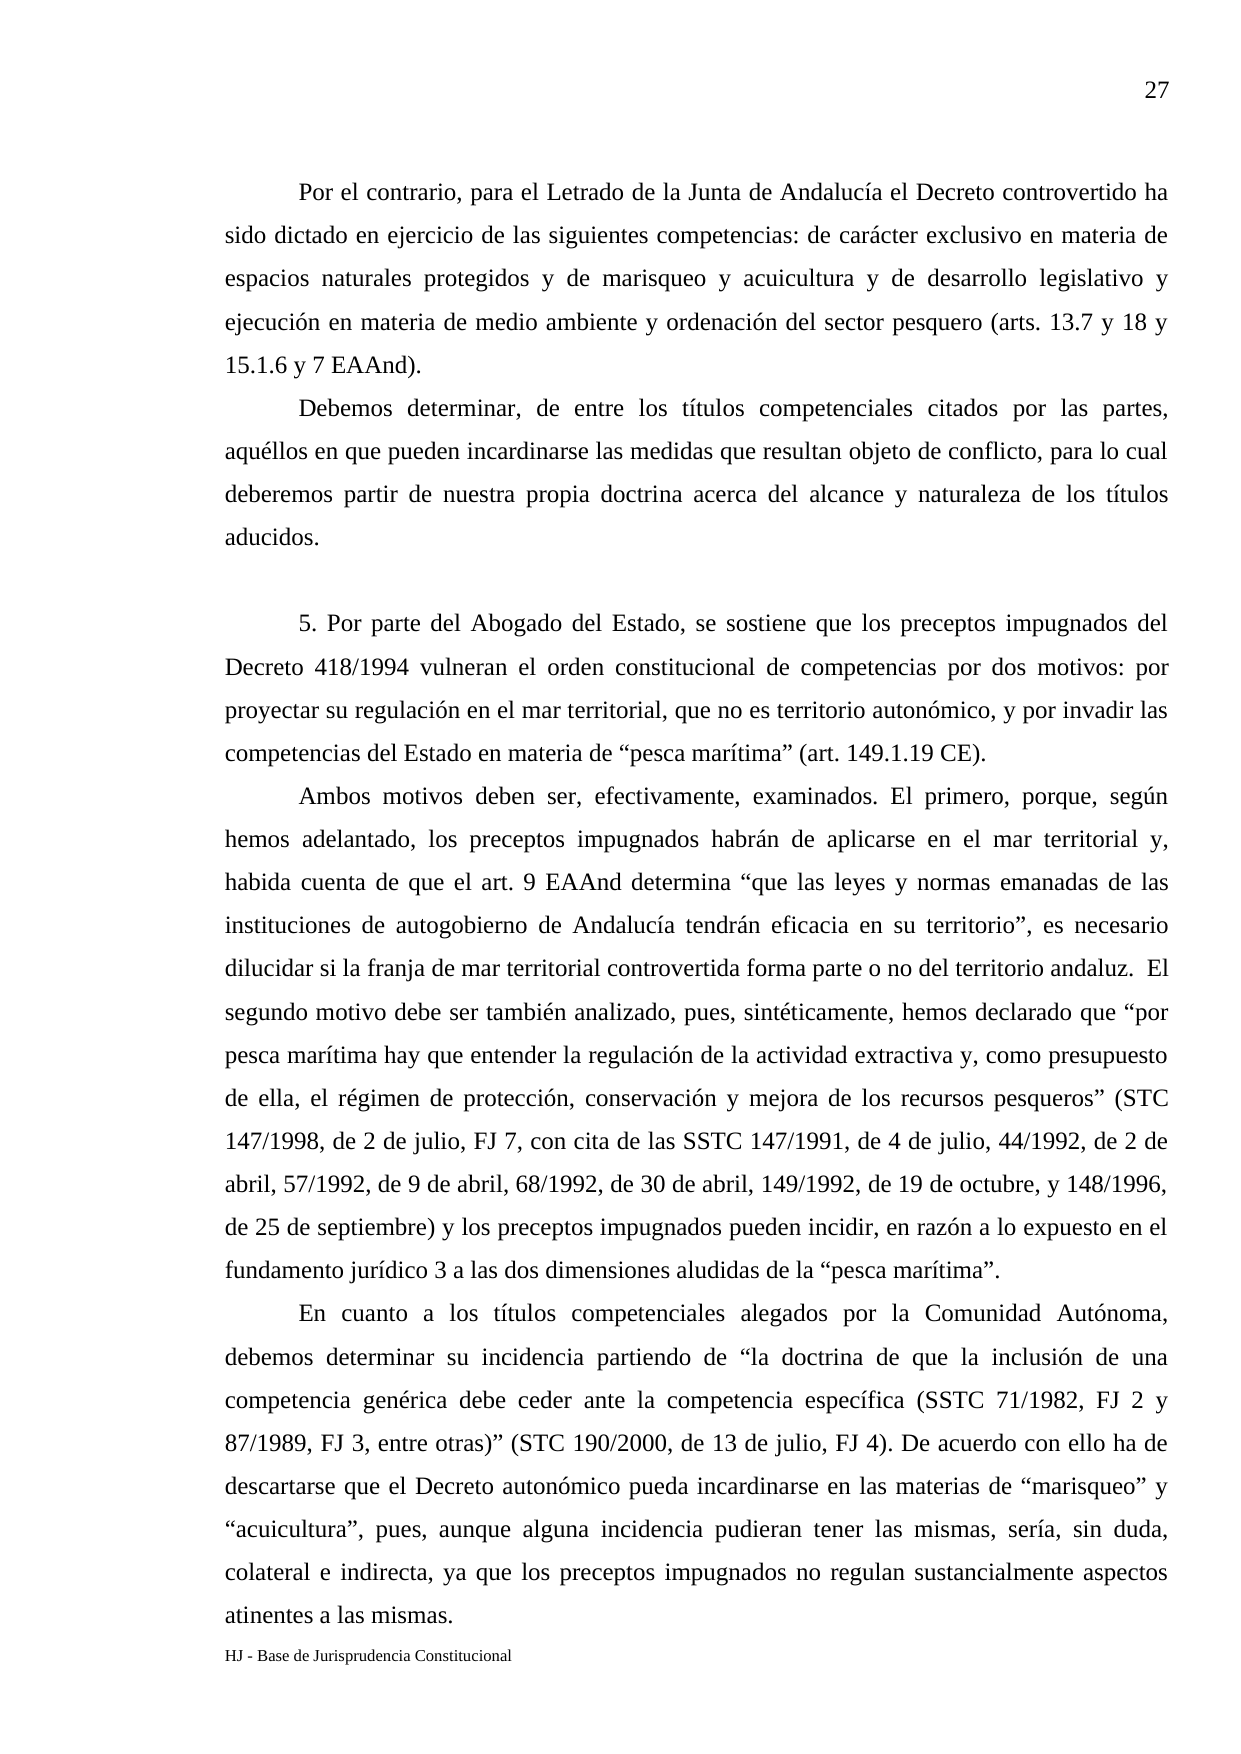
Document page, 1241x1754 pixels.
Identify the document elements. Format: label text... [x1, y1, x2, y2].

text 5. Por parte del Abogado del Estado, se sostiene que los preceptos impugnados del Decreto 418/1994 vulneran el orden constitucional de competencias por dos motivos: por proyectar su regulación en el mar territorial, que no es territorio autonómico, y por invadir las competencias del Estado en materia de “pesca marítima” (art. 149.1.19 CE). [224, 608, 1169, 767]
text Debemos determinar, de entre los títulos competenciales citados por las partes, aquéllos en que pueden incardinarse las medidas que resultan objeto de conflicto, para lo cual deberemos partir de nuestra propia doctrina acerca del alcance y naturaleza de los títulos aducidos. [224, 393, 1169, 551]
text Ambos motivos deben ser, efectivamente, examinados. El primero, porque, según hemos adelantado, los preceptos impugnados habrán de aplicarse en el mar territorial y, habida cuenta de que el art. 9 EAAnd determina “que las leyes y normas emanadas de las instituciones de autogobierno de Andalucía tendrán eficacia en su territorio”, es necesario dilucidar si la franja de mar territorial controvertida forma parte o no del territorio andaluz. El segundo motivo debe ser también analizado, pues, sintéticamente, hemos declarado que “por pesca marítima hay que entender la regulación de la actividad extractiva y, como presupuesto de ella, el régimen de protección, conservación y mejora de los recursos pesqueros” (STC 147/1998, de 2 de julio, FJ 7, con cita de las SSTC 147/1991, de 4 de julio, 44/1992, de 2 de abril, 57/1992, de 9 de abril, 68/1992, de 30 de abril, 149/1992, de 19 de octubre, y 148/1996, de 25 de septiembre) y los preceptos impugnados pueden incidir, en razón a lo expuesto en el fundamento jurídico 3 a las dos dimensiones aludidas de la “pesca marítima”. [224, 781, 1169, 1284]
text Por el contrario, para el Letrado de la Junta de Andalucía el Decreto controvertido ha sido dictado en ejercicio de las siguientes competencias: de carácter exclusivo en materia de espacios naturales protegidos y de marisqueo y acuicultura y de desarrollo legislativo y ejecución en materia de medio ambiente y ordenación del sector pesquero (arts. 13.7 y 18 y 15.1.6 y 7 EAAnd). [224, 177, 1169, 378]
text En cuanto a los títulos competenciales alegados por la Comunidad Autónoma, debemos determinar su incidencia partiendo de “la doctrina de que la inclusión de una competencia genérica debe ceder ante la competencia específica (SSTC 71/1982, FJ 2 y 87/1989, FJ 3, entre otras)” (STC 190/2000, de 13 de julio, FJ 4). De acuerdo con ello ha de descartarse que el Decreto autonómico pueda incardinarse en las materias de “marisqueo” y “acuicultura”, pues, aunque alguna incidencia pudieran tener las mismas, sería, sin duda, colateral e indirecta, ya que los preceptos impugnados no regulan sustancialmente aspectos atinentes a las mismas. [224, 1298, 1169, 1629]
